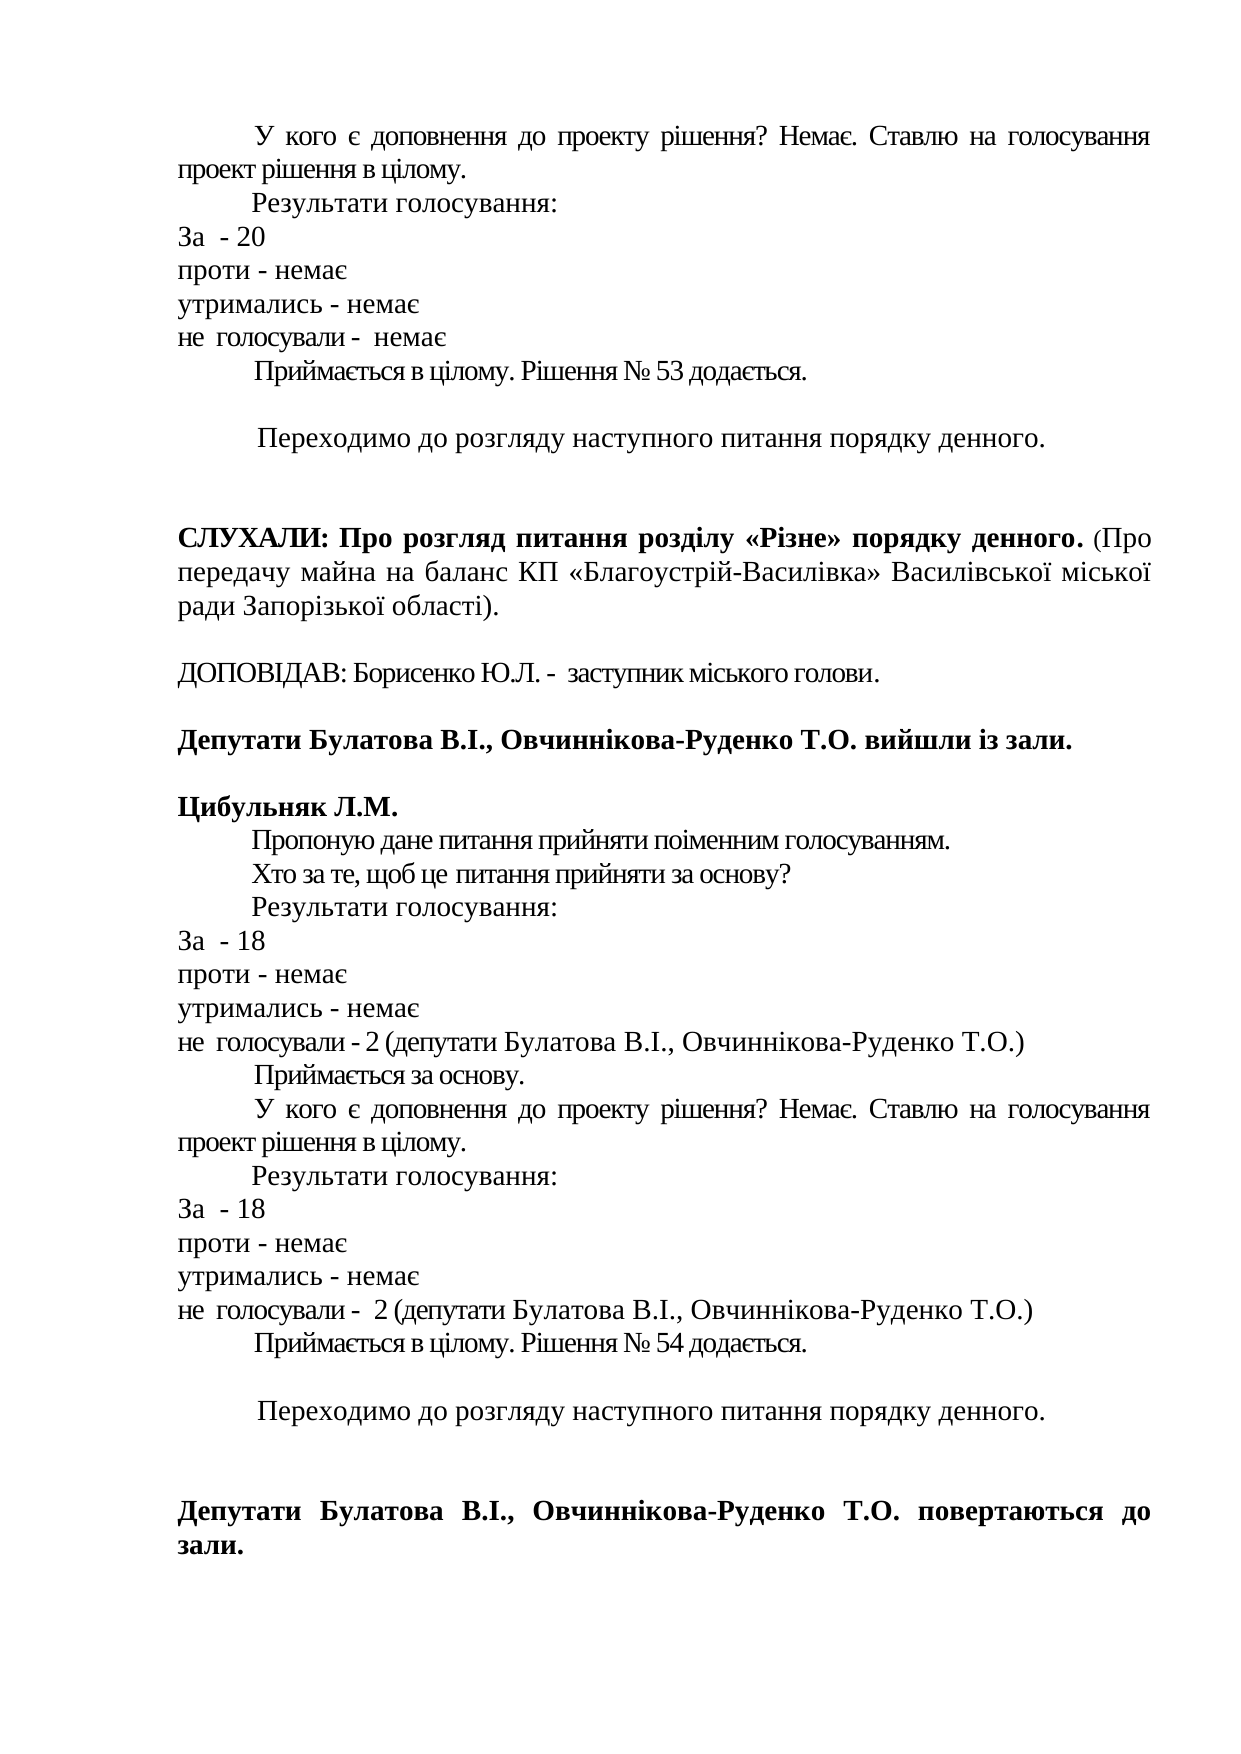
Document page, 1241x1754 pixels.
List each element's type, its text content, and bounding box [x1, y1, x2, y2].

text У кого є доповнення до проекту рішення? Немає. Ставлю на голосування проект рішення в цілому. [177, 1091, 1152, 1158]
text За - 20 [177, 219, 1152, 252]
text За - 18 [177, 1191, 1152, 1225]
text Цибульняк Л.М. [177, 789, 1152, 822]
text Депутати Булатова В.І., Овчиннікова-Руденко Т.О. повертаються до зали. [177, 1493, 1152, 1560]
text Пропоную дане питання прийняти поіменним голосуванням. [177, 822, 1152, 856]
text утримались - немає [177, 1258, 1152, 1292]
text Депутати Булатова В.І., Овчиннікова-Руденко Т.О. вийшли із зали. [177, 722, 1152, 755]
text не голосували - немає [177, 319, 1152, 353]
text Результати голосування: [177, 889, 1152, 923]
text У кого є доповнення до проекту рішення? Немає. Ставлю на голосування проект рішення в цілому. [177, 118, 1152, 185]
text утримались - немає [177, 990, 1152, 1024]
text Приймається в цілому. Рішення № 54 додається. [177, 1326, 1152, 1359]
text проти - немає [177, 1225, 1152, 1258]
text не голосували - 2 (депутати Булатова В.І., Овчиннікова-Руденко Т.О.) [177, 1292, 1152, 1326]
text проти - немає [177, 252, 1152, 286]
text Результати голосування: [177, 1158, 1152, 1191]
text Хто за те, щоб це питання прийняти за основу? [177, 856, 1152, 889]
text Переходимо до розгляду наступного питання порядку денного. [177, 420, 1152, 453]
text СЛУХАЛИ: Про розгляд питання розділу «Різне» порядку денного. (Про передачу майна на баланс КП «Благоустрій-Василівка» Василівської міської ради Запорізької області). [177, 521, 1152, 621]
text Переходимо до розгляду наступного питання порядку денного. [177, 1393, 1152, 1426]
text Приймається за основу. [177, 1057, 1152, 1091]
text не голосували - 2 (депутати Булатова В.І., Овчиннікова-Руденко Т.О.) [177, 1024, 1152, 1057]
text Результати голосування: [177, 185, 1152, 219]
text ДОПОВІДАВ: Борисенко Ю.Л. - заступник міського голови. [177, 655, 1152, 688]
text Приймається в цілому. Рішення № 53 додається. [177, 353, 1152, 386]
text За - 18 [177, 923, 1152, 957]
text утримались - немає [177, 286, 1152, 319]
text проти - немає [177, 957, 1152, 990]
